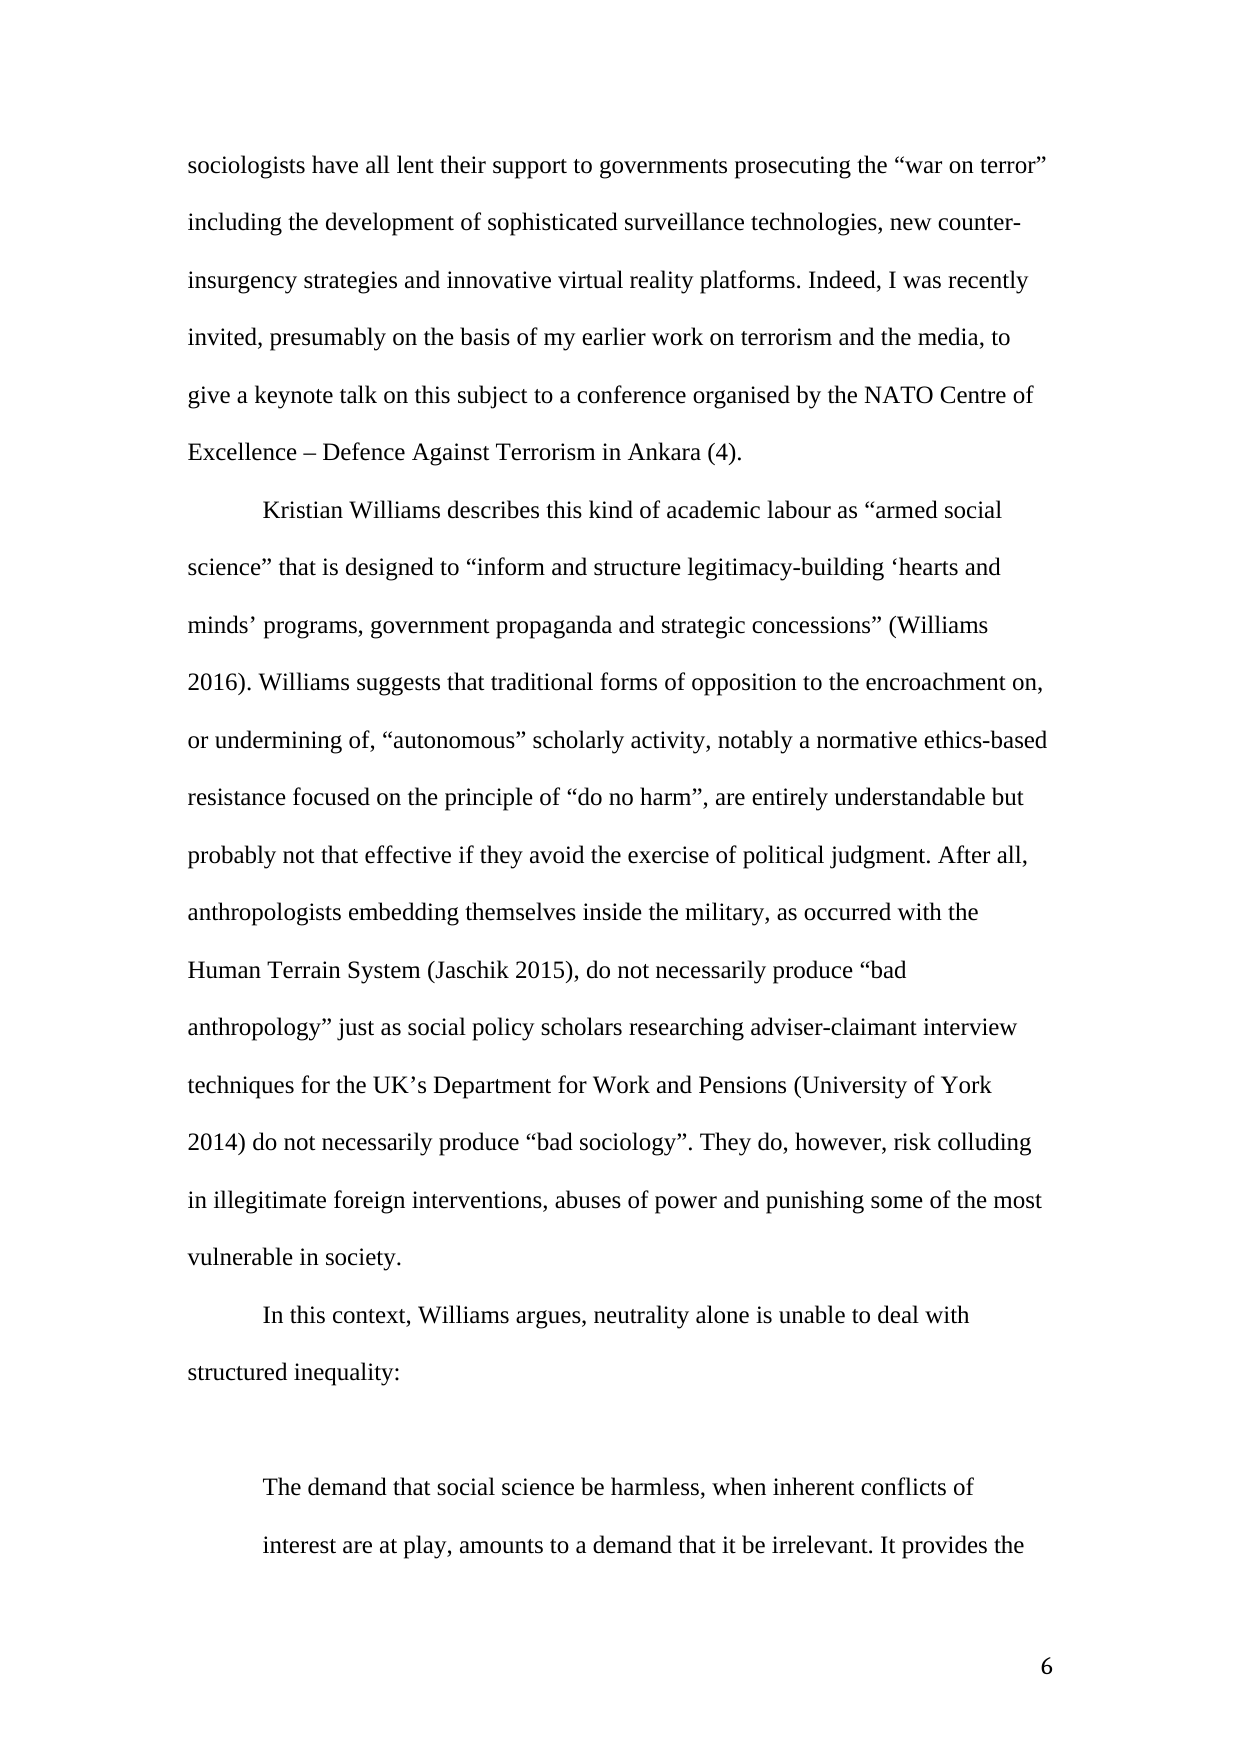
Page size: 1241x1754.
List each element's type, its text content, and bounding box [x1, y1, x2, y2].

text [262, 1472, 1053, 1559]
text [187, 150, 1053, 466]
text Kristian Williams describes this kind of academic labour as “armed social science” that is designed to “inform and structure legitimacy-building ‘hearts and minds’ programs, government propaganda and strategic concessions” (Williams 2016). Williams suggests that traditional forms of opposition to the encroachment on, or undermining of, “autonomous” scholarly activity, notably a normative ethics-based resistance focused on the principle of “do no harm”, are entirely understandable but probably not that effective if they avoid the exercise of political judgment. After all, anthropologists embedding themselves inside the military, as occurred with the Human Terrain System (Jaschik 2015), do not necessarily produce “bad anthropology” just as social policy scholars researching adviser-claimant interview techniques for the UK’s Department for Work and Pensions (University of York 2014) do not necessarily produce “bad sociology”. They do, however, risk colluding in illegitimate foreign interventions, abuses of power and punishing some of the most vulnerable in society. [187, 495, 1053, 1271]
text In this context, Williams argues, neutrality alone is unable to deal with structured inequality: [187, 1300, 1053, 1386]
